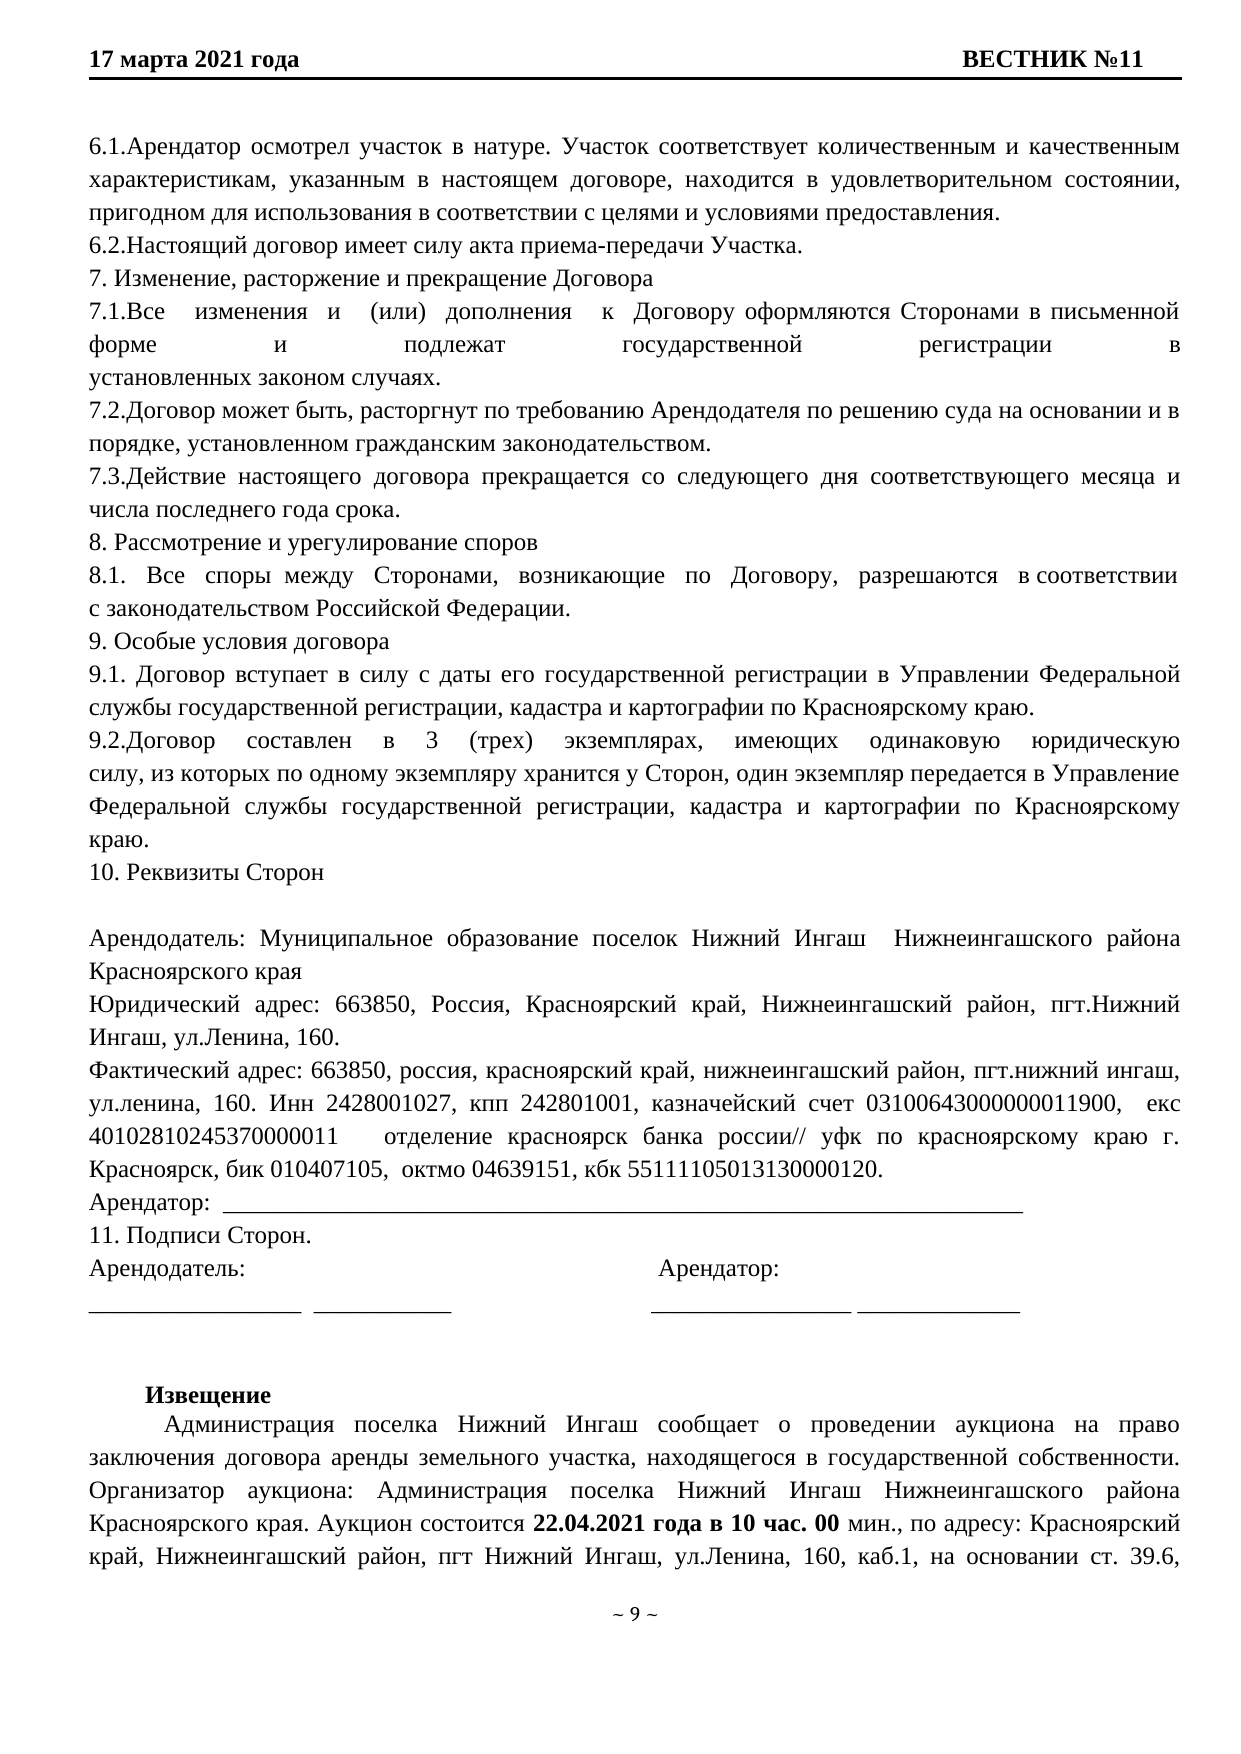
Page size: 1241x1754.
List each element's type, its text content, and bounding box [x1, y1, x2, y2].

text Юридический адрес: 663850, Россия, Красноярский край, Нижнеингашский район, пгт.Нижний Ингаш, ул.Ленина, 160. [89, 989, 1181, 1051]
text 9. Особые условия договора [89, 626, 1181, 655]
text 6.2.Настоящий договор имеет силу акта приема-передачи Участка. [89, 230, 1181, 259]
text 8.1. Все споры между Сторонами, возникающие по Договору, разрешаются в соответствии с законодательством Российской Федерации. [89, 560, 1181, 622]
text 7.3.Действие настоящего договора прекращается со следующего дня соответствующего месяца и числа последнего года срока. [89, 461, 1181, 523]
text 6.1.Арендатор осмотрел участок в натуре. Участок соответствует количественным и качественным характеристикам, указанным в настоящем договоре, находится в удовлетворительном состоянии, пригодном для использования в соответствии с целями и условиями предоставления. [89, 131, 1181, 226]
text 8. Рассмотрение и урегулирование споров [89, 527, 1181, 556]
text 7.2.Договор может быть, расторгнут по требованию Арендодателя по решению суда на основании и в порядке, установленном гражданским законодательством. [89, 395, 1181, 457]
text Извещение [89, 1381, 1181, 1409]
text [89, 1409, 1181, 1570]
text Арендодатель: Арендатор: [89, 1253, 1181, 1282]
text Фактический адрес: 663850, россия, красноярский край, нижнеингашский район, пгт.нижний ингаш, ул.ленина, 160. Инн 2428001027, кпп 242801001, казначейский счет 03100643000000011900, екс 40102810245370000011 отделение красноярск банка россии// уфк по красноярскому краю г. Красноярск, бик 010407105, октмо 04639151, кбк 55111105013130000120. [89, 1055, 1181, 1183]
text Арендатор: ________________________________________________________________ [89, 1187, 1181, 1216]
text 7.1.Все изменения и (или) дополнения к Договору оформляются Сторонами в письменной форме и подлежат государственной регистрации в установленных законом случаях. [89, 296, 1181, 391]
text 7. Изменение, расторжение и прекращение Договора [89, 263, 1181, 292]
text 10. Реквизиты Сторон [89, 857, 1181, 886]
text 9.1. Договор вступает в силу с даты его государственной регистрации в Управлении Федеральной службы государственной регистрации, кадастра и картографии по Красноярскому краю. [89, 659, 1181, 721]
text 11. Подписи Сторон. [89, 1221, 1181, 1249]
text 9.2.Договор составлен в 3 (трех) экземплярах, имеющих одинаковую юридическую силу, из которых по одному экземпляру хранится у Сторон, один экземпляр передается в Управление Федеральной службы государственной регистрации, кадастра и картографии по Красноярскому краю. [89, 725, 1181, 853]
text _________________ ___________ ________________ _____________ [89, 1287, 1181, 1315]
text Арендодатель: Муниципальное образование поселок Нижний Ингаш Нижнеингашского района Красноярского края [89, 923, 1181, 985]
